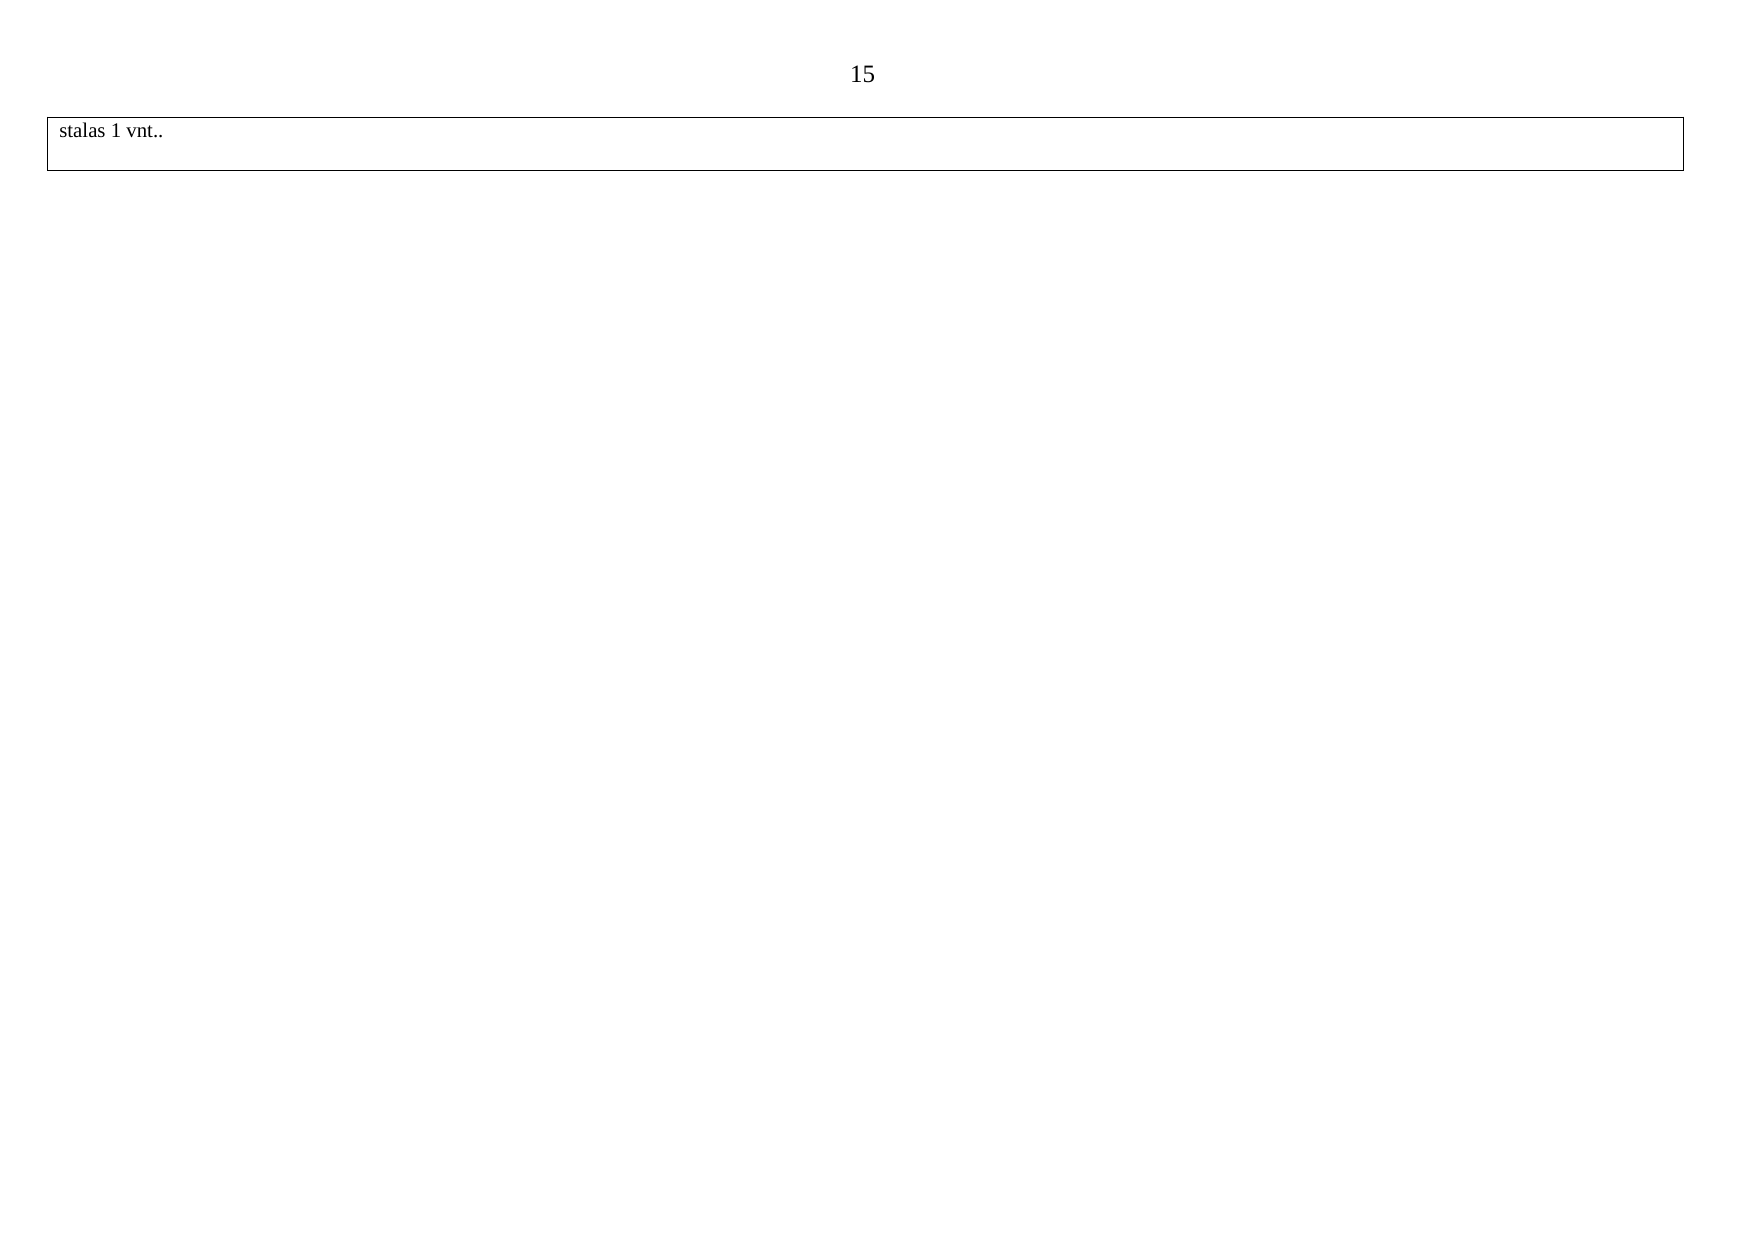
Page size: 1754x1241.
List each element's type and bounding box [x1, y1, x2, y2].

table_cell [48, 118, 1683, 170]
